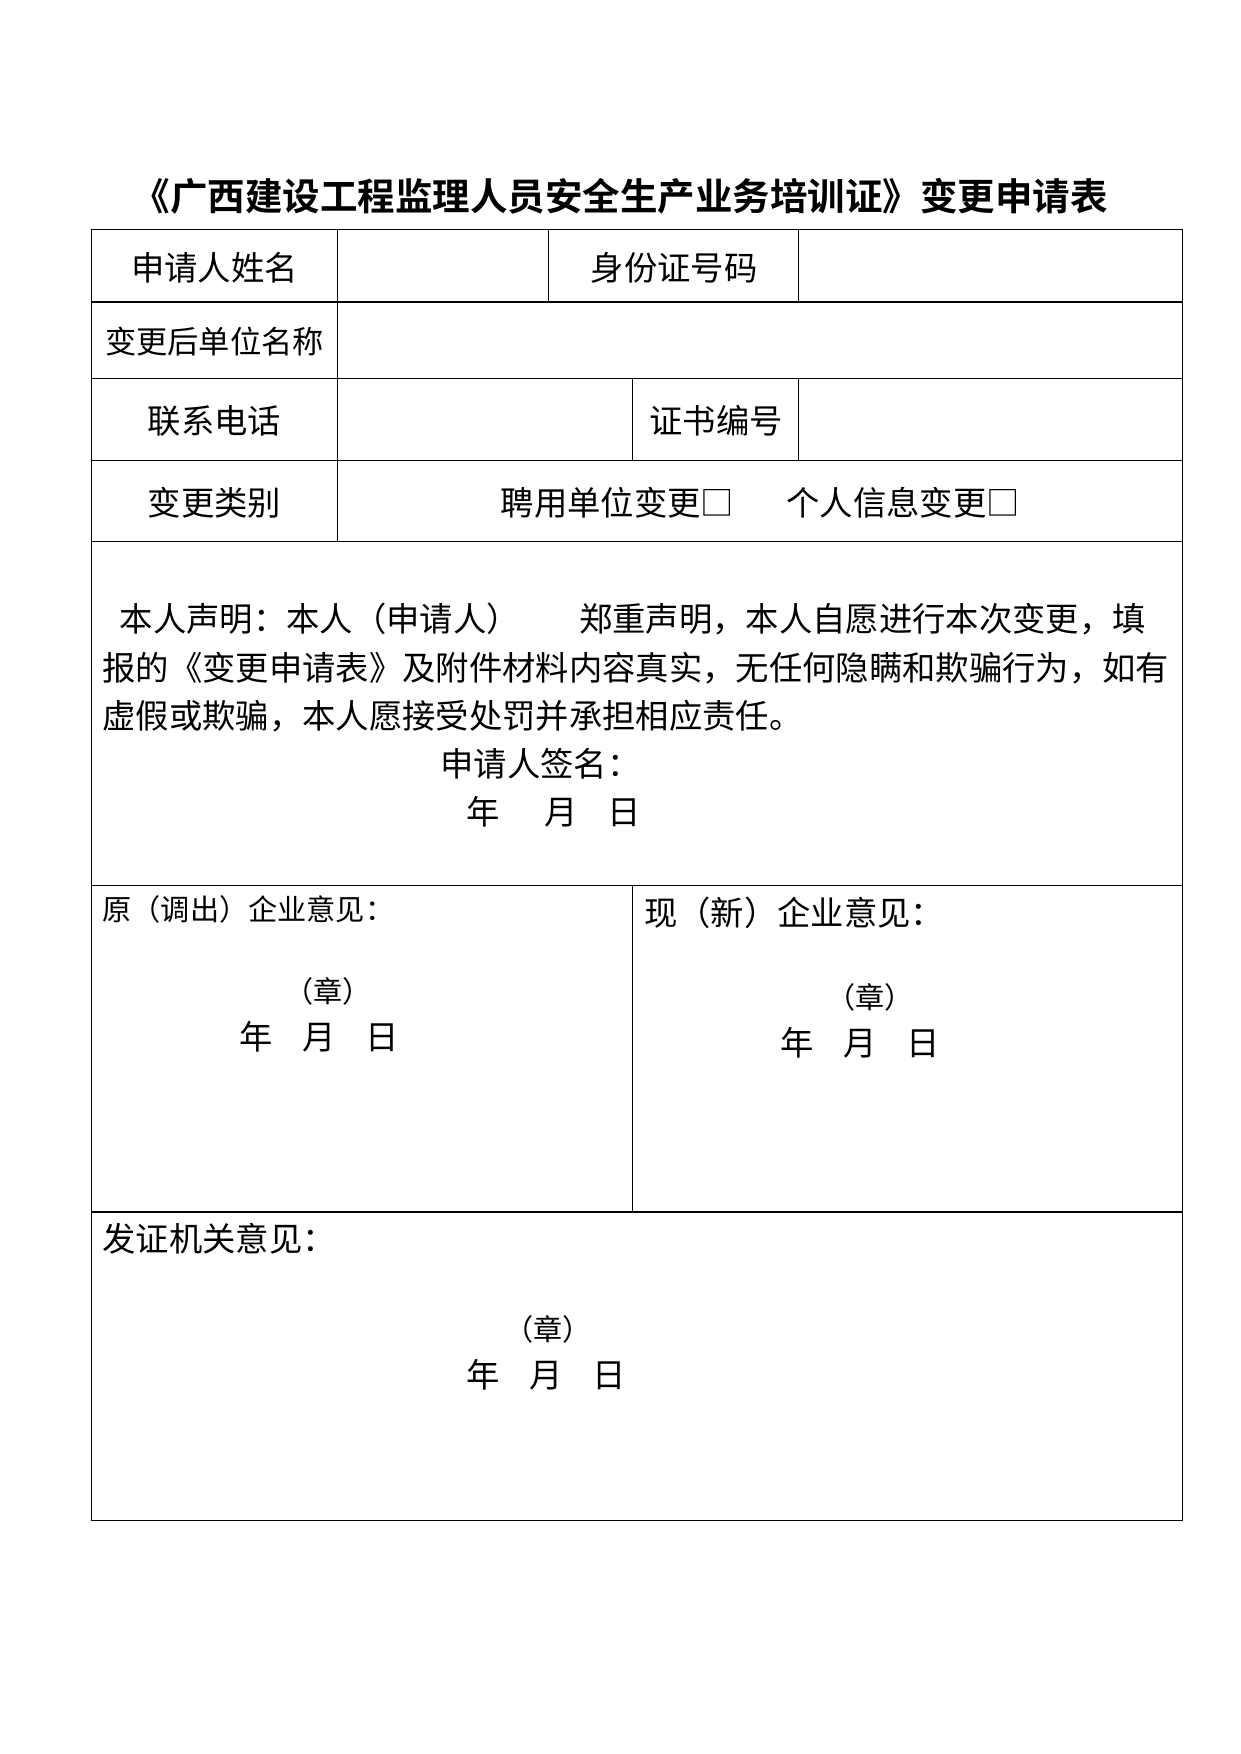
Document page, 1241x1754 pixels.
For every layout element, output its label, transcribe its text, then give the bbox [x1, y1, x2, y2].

table_cell [338, 303, 1182, 378]
table_cell 变更后单位名称 [92, 303, 337, 378]
text 《广西建设工程监理人员安全生产业务培训证》变更申请表 [59, 162, 1181, 227]
table_cell [338, 379, 632, 459]
table_cell 联系电话 [92, 379, 337, 459]
table_cell 变更类别 [92, 461, 337, 541]
table_cell 发证机关意见： （章） 年 月 日 [92, 1213, 1182, 1520]
table_header 申请人姓名 [92, 230, 337, 301]
table_cell [799, 379, 1182, 459]
table_cell 本人声明：本人（申请人） 郑重声明，本人自愿进行本次变更，填报的《变更申请表》及附件材料内容真实，无任何隐瞒和欺骗行为，如有虚假或欺骗，本人愿接受处罚并承担相应责任。 申请人签名： 年 月 日 [92, 542, 1182, 885]
table_cell 证书编号 [633, 379, 798, 459]
table_header [338, 230, 548, 301]
table_cell 原（调出）企业意见： （章） 年 月 日 [92, 886, 632, 1211]
table_header 身份证号码 [549, 230, 798, 301]
table_cell 聘用单位变更□ 个人信息变更□ [338, 461, 1182, 541]
table_header [799, 230, 1182, 301]
table_cell 现（新）企业意见： （章） 年 月 日 [633, 886, 1182, 1211]
